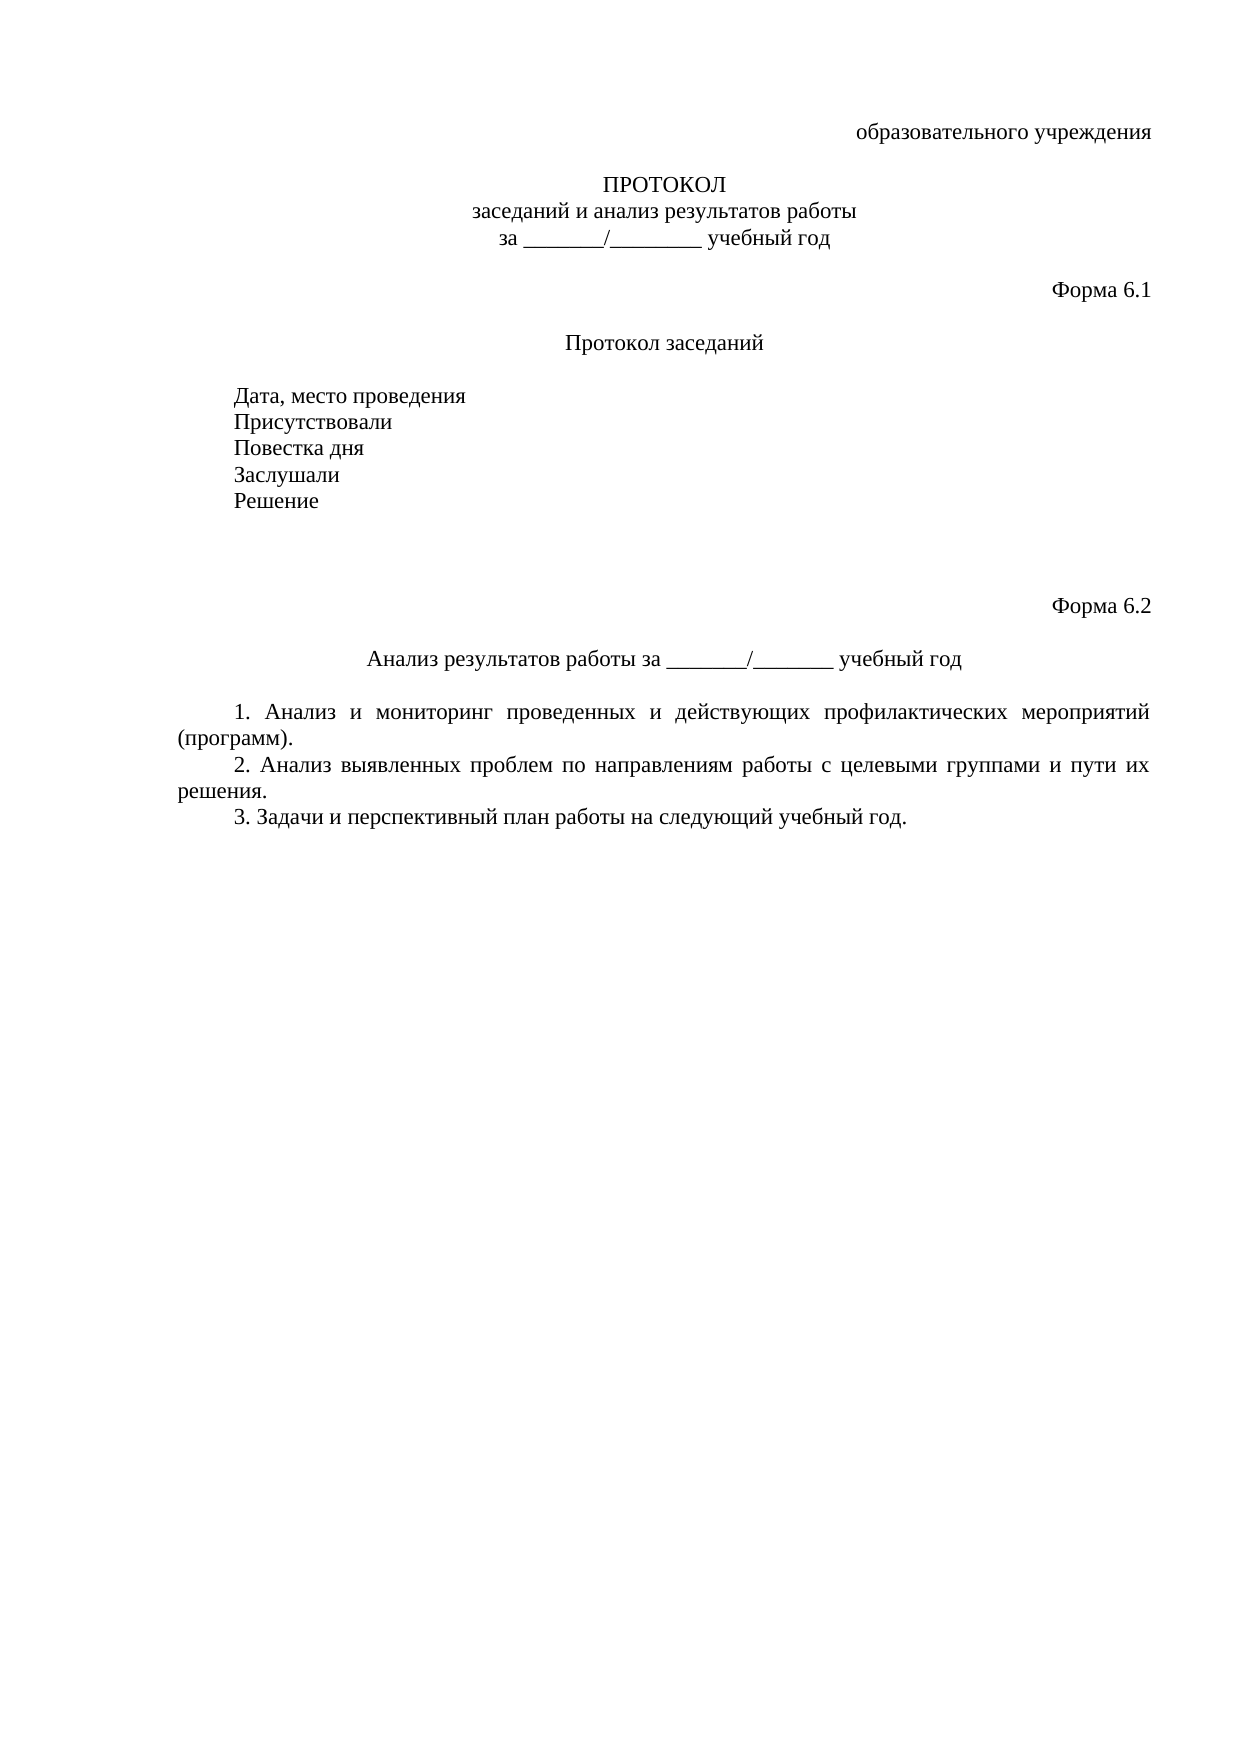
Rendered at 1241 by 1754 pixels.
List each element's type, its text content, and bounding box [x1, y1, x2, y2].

text Заслушали [177, 461, 1152, 487]
text заседаний и анализ результатов работы [177, 197, 1152, 223]
text Дата, место проведения [177, 382, 1152, 408]
text 2. Анализ выявленных проблем по направлениям работы с целевыми группами и пути их решения. [177, 751, 1152, 803]
text Форма 6.2 [177, 592, 1152, 619]
text 1. Анализ и мониторинг проведенных и действующих профилактических мероприятий (программ). [177, 698, 1152, 751]
text ПРОТОКОЛ [177, 171, 1152, 197]
text Форма 6.1 [177, 276, 1152, 303]
text 3. Задачи и перспективный план работы на следующий учебный год. [177, 803, 1152, 830]
text образовательного учреждения [177, 118, 1152, 144]
text за _______/________ учебный год [177, 223, 1152, 250]
text Присутствовали [177, 408, 1152, 434]
text Решение [177, 487, 1152, 513]
text Повестка дня [177, 434, 1152, 461]
text Протокол заседаний [177, 329, 1152, 355]
text Анализ результатов работы за _______/_______ учебный год [177, 645, 1152, 672]
